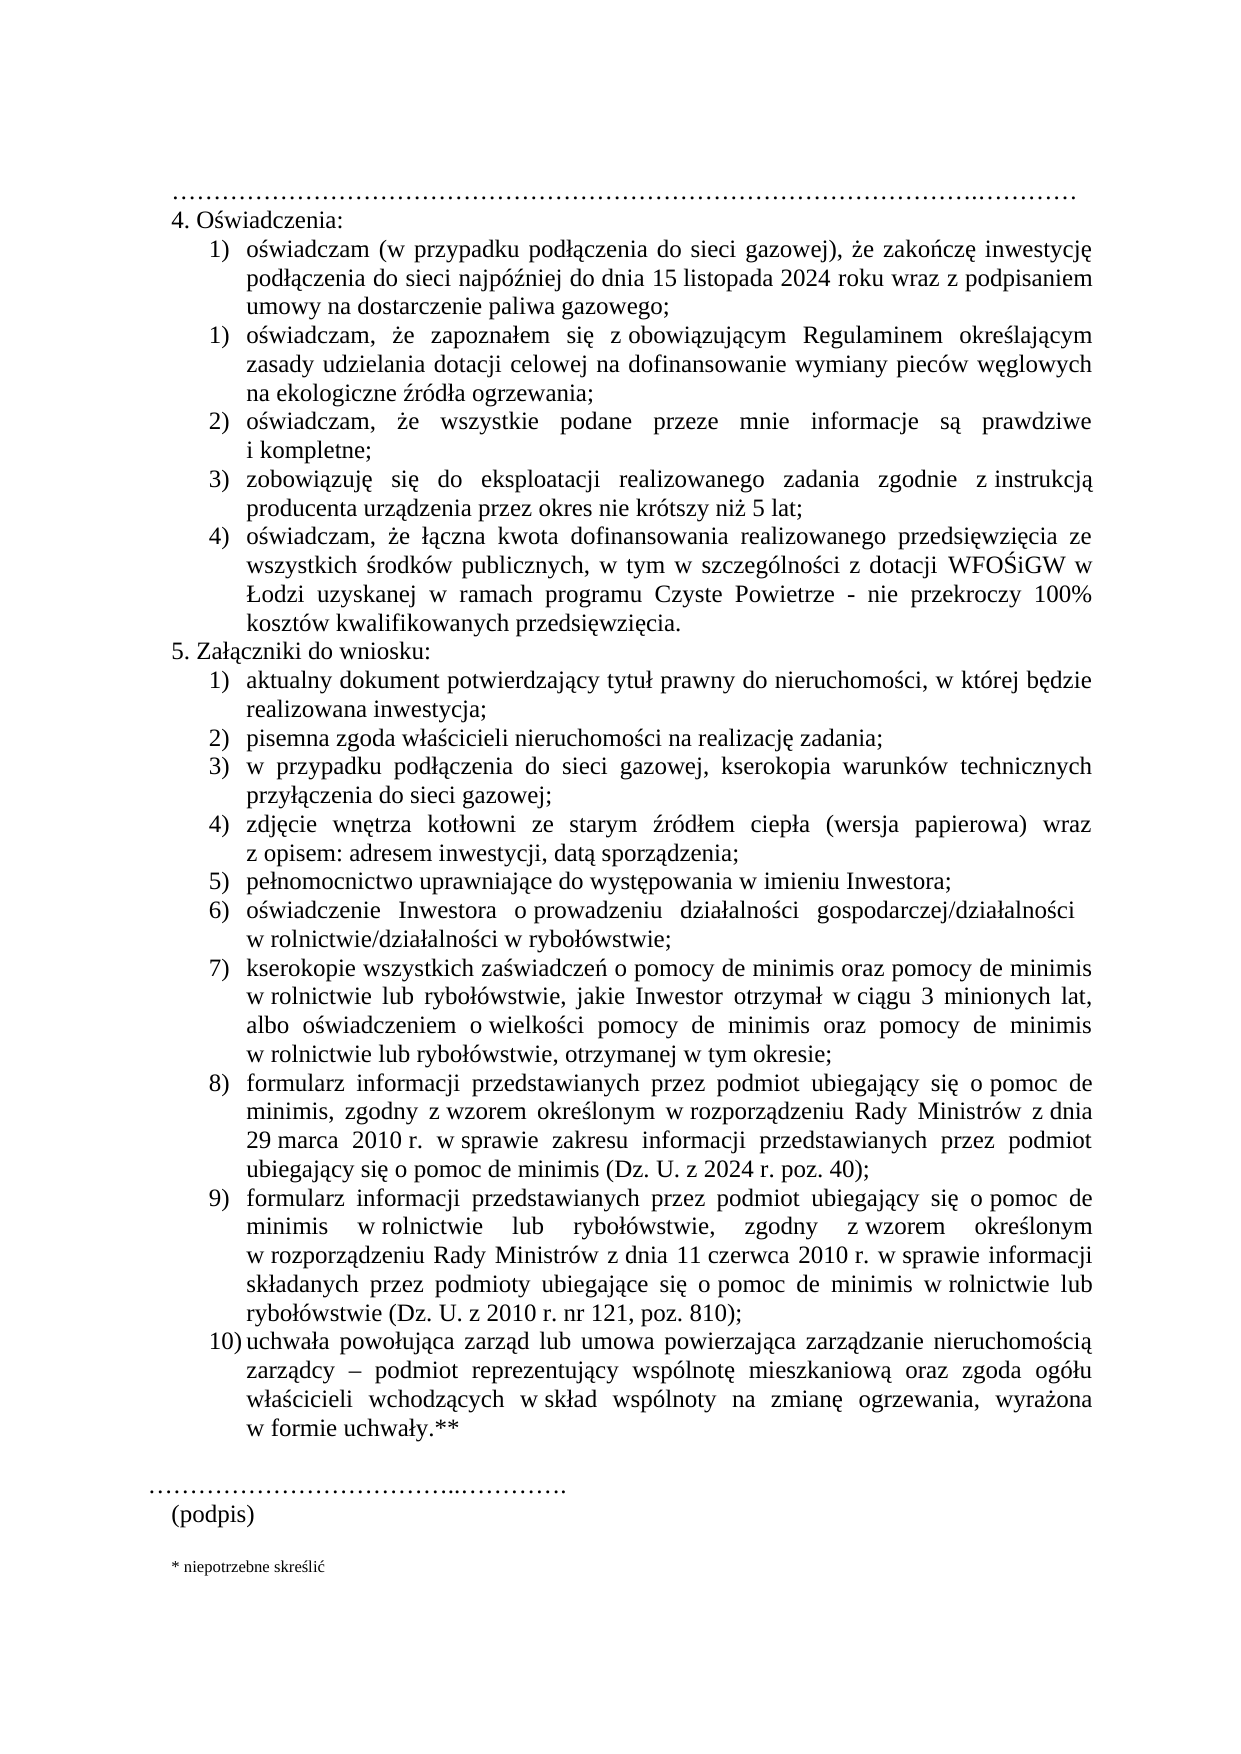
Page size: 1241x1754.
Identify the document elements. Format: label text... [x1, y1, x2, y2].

list aktualny dokument potwierdzający tytuł prawny do nieruchomości, w której będzie realizowana inwestycja; [209, 665, 1093, 723]
list oświadczenie Inwestora o prowadzeniu działalności gospodarczej/działalności w rolnictwie/działalności w rybołówstwie; [209, 895, 1093, 953]
text * niepotrzebne skreślić [148, 1556, 1093, 1576]
text 4. Oświadczenia: [148, 205, 1093, 234]
list zdjęcie wnętrza kotłowni ze starym źródłem ciepła (wersja papierowa) wraz z opisem: adresem inwestycji, datą sporządzenia; [209, 809, 1093, 866]
list zobowiązuję się do eksploatacji realizowanego zadania zgodnie z instrukcją producenta urządzenia przez okres nie krótszy niż 5 lat; [209, 464, 1093, 521]
list oświadczam, że wszystkie podane przeze mnie informacje są prawdziwe i kompletne; [209, 406, 1093, 464]
list kserokopie wszystkich zaświadczeń o pomocy de minimis oraz pomocy de minimis w rolnictwie lub rybołówstwie, jakie Inwestor otrzymał w ciągu 3 minionych lat, albo oświadczeniem o wielkości pomocy de minimis oraz pomocy de minimis w rolnictwie lub rybołówstwie, otrzymanej w tym okresie; [209, 953, 1093, 1068]
list oświadczam, że zapoznałem się z obowiązującym Regulaminem określającym zasady udzielania dotacji celowej na dofinansowanie wymiany pieców węglowych na ekologiczne źródła ogrzewania; [209, 320, 1093, 406]
list uchwała powołująca zarząd lub umowa powierzająca zarządzanie nieruchomością zarządcy – podmiot reprezentujący wspólnotę mieszkaniową oraz zgoda ogółu właścicieli wchodzących w skład wspólnoty na zmianę ogrzewania, wyrażona w formie uchwały.** [209, 1326, 1093, 1441]
list formularz informacji przedstawianych przez podmiot ubiegający się o pomoc de minimis w rolnictwie lub rybołówstwie, zgodny z wzorem określonym w rozporządzeniu Rady Ministrów z dnia 11 czerwca 2010 r. w sprawie informacji składanych przez podmioty ubiegające się o pomoc de minimis w rolnictwie lub rybołówstwie (Dz. U. z 2010 r. nr 121, poz. 810); [209, 1183, 1093, 1326]
list formularz informacji przedstawianych przez podmiot ubiegający się o pomoc de minimis, zgodny z wzorem określonym w rozporządzeniu Rady Ministrów z dnia 29 marca 2010 r. w sprawie zakresu informacji przedstawianych przez podmiot ubiegający się o pomoc de minimis (Dz. U. z 2024 r. poz. 40); [209, 1068, 1093, 1183]
list w przypadku podłączenia do sieci gazowej, kserokopia warunków technicznych przyłączenia do sieci gazowej; [209, 751, 1093, 809]
text …………………………………………………………………………………….………… [148, 176, 1093, 205]
list pisemna zgoda właścicieli nieruchomości na realizację zadania; [209, 723, 1093, 751]
list oświadczam (w przypadku podłączenia do sieci gazowej), że zakończę inwestycję podłączenia do sieci najpóźniej do dnia 15 listopada 2024 roku wraz z podpisaniem umowy na dostarczenie paliwa gazowego; [209, 234, 1093, 320]
text ………………………………..…………. [148, 1470, 1093, 1499]
list pełnomocnictwo uprawniające do występowania w imieniu Inwestora; [209, 866, 1093, 895]
list oświadczam, że łączna kwota dofinansowania realizowanego przedsięwzięcia ze wszystkich środków publicznych, w tym w szczególności z dotacji WFOŚiGW w Łodzi uzyskanej w ramach programu Czyste Powietrze - nie przekroczy 100% kosztów kwalifikowanych przedsięwzięcia. [209, 521, 1093, 636]
text 5. Załączniki do wniosku: [148, 636, 1093, 665]
text (podpis) [148, 1499, 1093, 1528]
